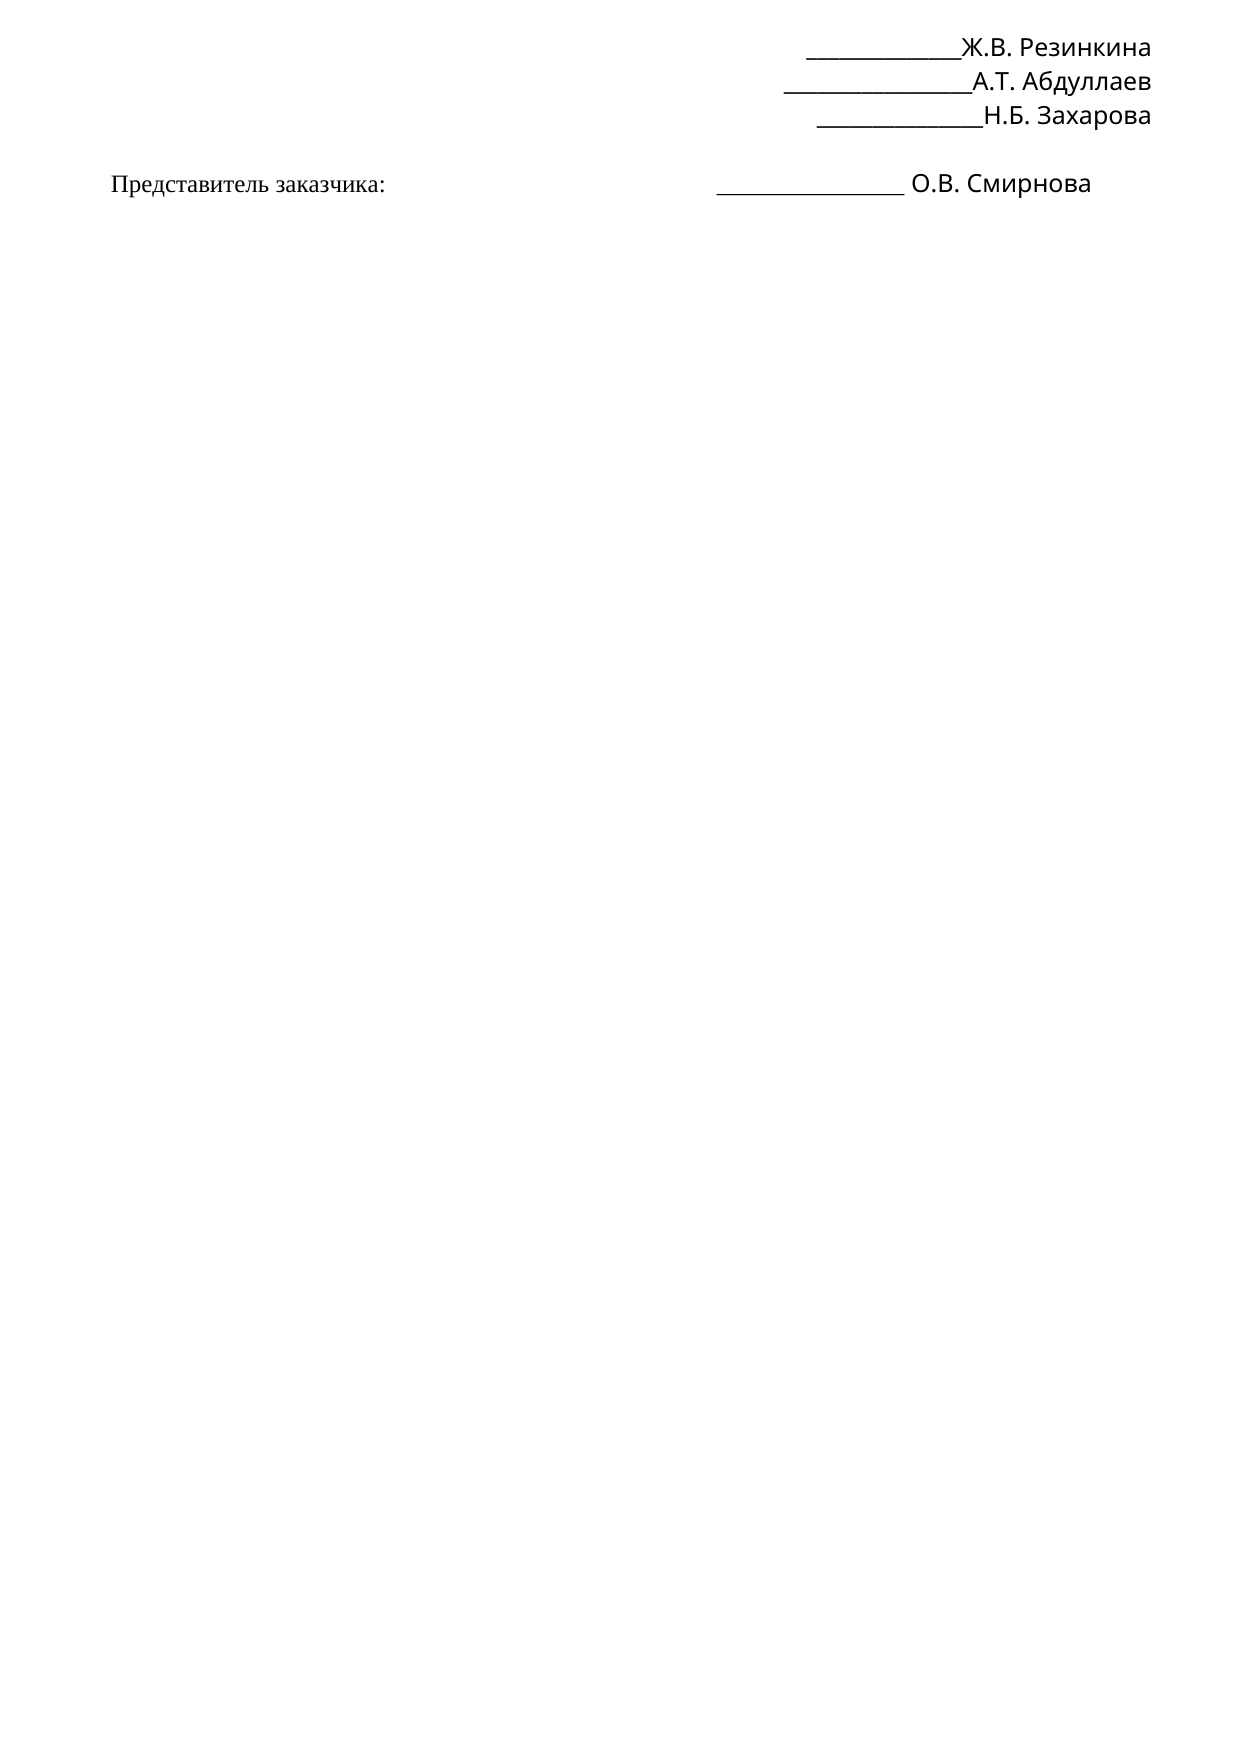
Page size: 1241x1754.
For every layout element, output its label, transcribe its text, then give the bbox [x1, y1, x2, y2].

text _________________А.Т. Абдуллаев [59, 64, 1152, 98]
text ______________Ж.В. Резинкина [59, 29, 1152, 64]
text Представитель заказчика: _______________ О.В. Смирнова [59, 166, 1152, 200]
text _______________Н.Б. Захарова [59, 98, 1152, 132]
